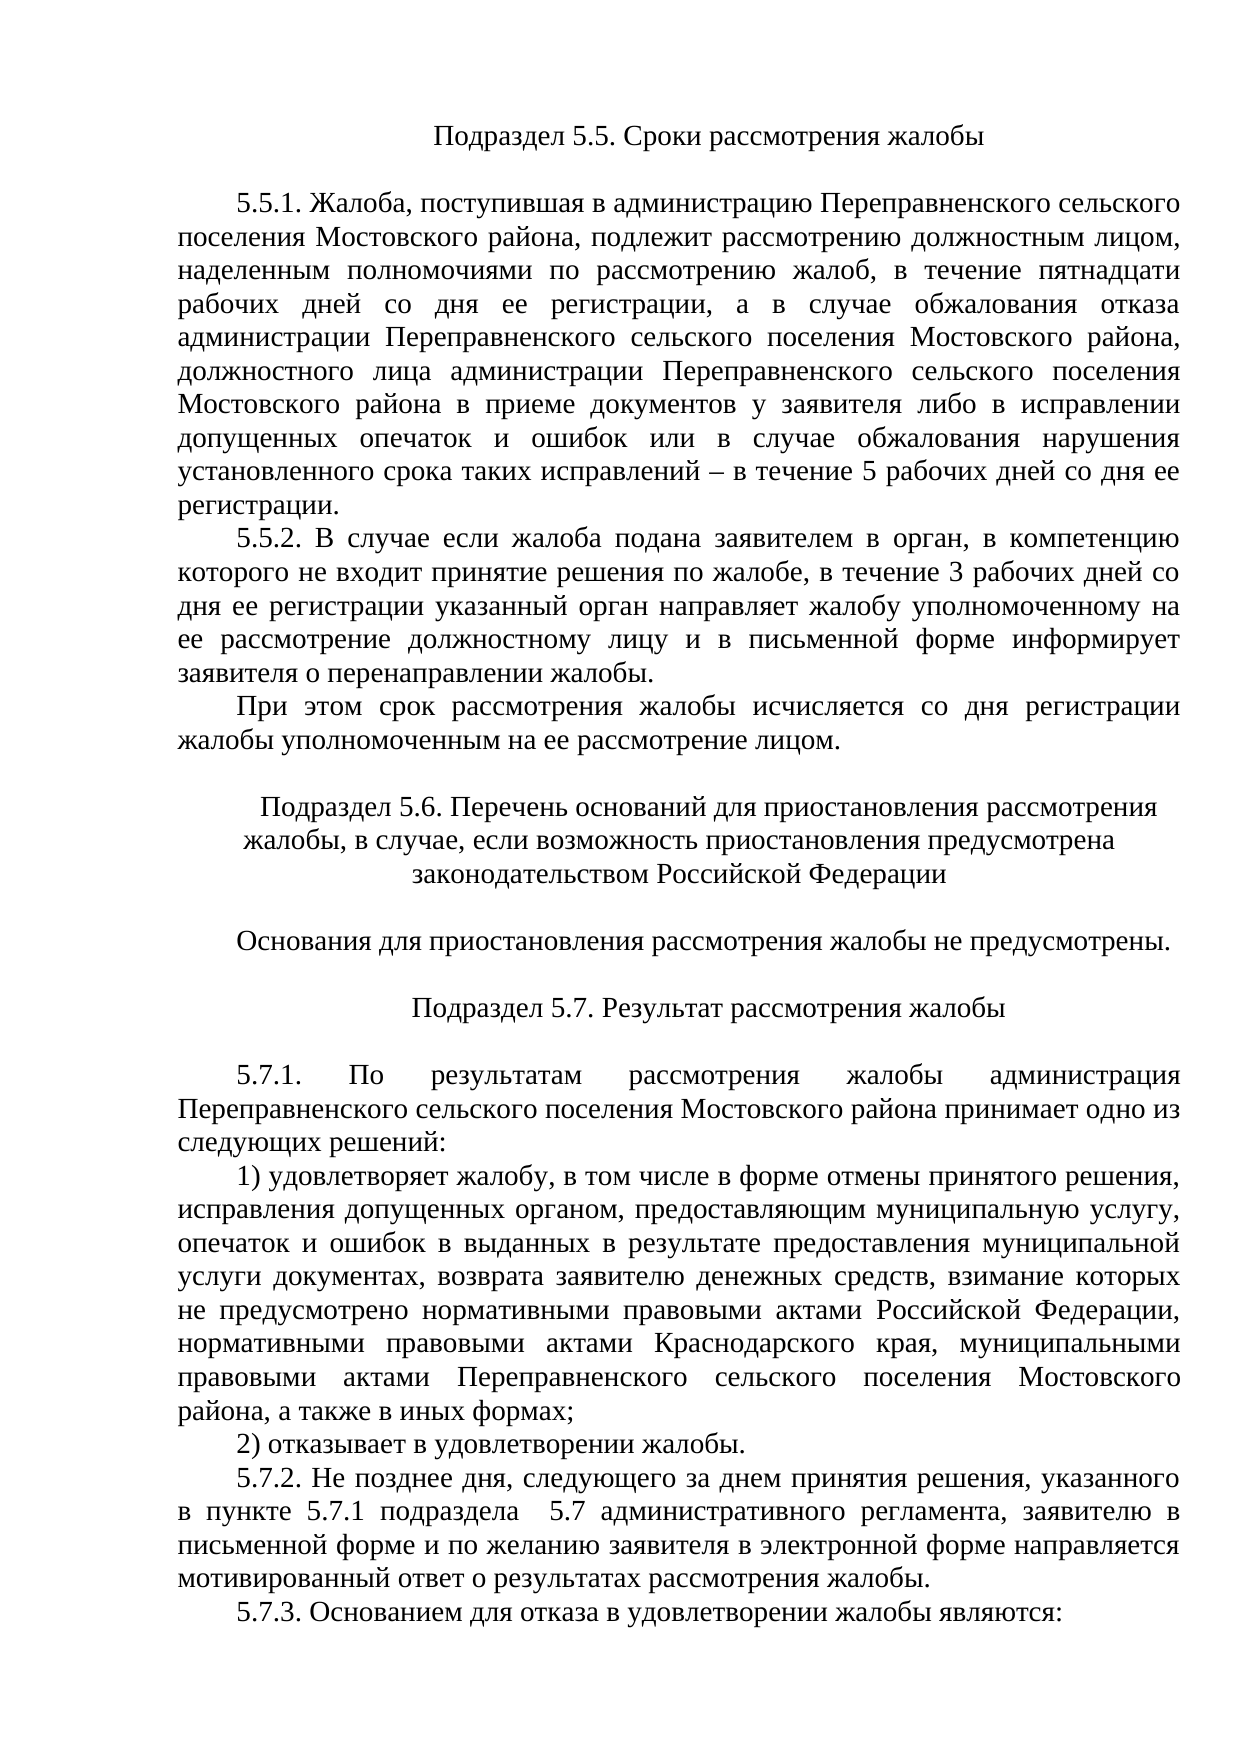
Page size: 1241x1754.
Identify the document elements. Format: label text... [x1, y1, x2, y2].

text 2) отказывает в удовлетворении жалобы. [177, 1426, 1181, 1460]
text 5.5.2. В случае если жалоба подана заявителем в орган, в компетенцию которого не входит принятие решения по жалобе, в течение 3 рабочих дней со дня ее регистрации указанный орган направляет жалобу уполномоченному на ее рассмотрение должностному лицу и в письменной форме информирует заявителя о перенаправлении жалобы. [177, 521, 1181, 688]
text 5.7.2. Не позднее дня, следующего за днем принятия решения, указанного в пункте 5.7.1 подраздела 5.7 административного регламента, заявителю в письменной форме и по желанию заявителя в электронной форме направляется мотивированный ответ о результатах рассмотрения жалобы. [177, 1460, 1181, 1594]
text 5.7.1. По результатам рассмотрения жалобы администрация Переправненского сельского поселения Мостовского района принимает одно из следующих решений: [177, 1057, 1181, 1158]
text 5.7.3. Основанием для отказа в удовлетворении жалобы являются: [177, 1594, 1181, 1627]
text При этом срок рассмотрения жалобы исчисляется со дня регистрации жалобы уполномоченным на ее рассмотрение лицом. [177, 688, 1181, 755]
text Подраздел 5.5. Сроки рассмотрения жалобы [177, 118, 1181, 152]
text 1) удовлетворяет жалобу, в том числе в форме отмены принятого решения, исправления допущенных органом, предоставляющим муниципальную услугу, опечаток и ошибок в выданных в результате предоставления муниципальной услуги документах, возврата заявителю денежных средств, взимание которых не предусмотрено нормативными правовыми актами Российской Федерации, нормативными правовыми актами Краснодарского края, муниципальными правовыми актами Переправненского сельского поселения Мостовского района, а также в иных формах; [177, 1158, 1181, 1426]
text Подраздел 5.7. Результат рассмотрения жалобы [177, 990, 1181, 1024]
text 5.5.1. Жалоба, поступившая в администрацию Переправненского сельского поселения Мостовского района, подлежит рассмотрению должностным лицом, наделенным полномочиями по рассмотрению жалоб, в течение пятнадцати рабочих дней со дня ее регистрации, а в случае обжалования отказа администрации Переправненского сельского поселения Мостовского района, должностного лица администрации Переправненского сельского поселения Мостовского района в приеме документов у заявителя либо в исправлении допущенных опечаток и ошибок или в случае обжалования нарушения установленного срока таких исправлений – в течение 5 рабочих дней со дня ее регистрации. [177, 185, 1181, 521]
text Подраздел 5.6. Перечень оснований для приостановления рассмотрения жалобы, в случае, если возможность приостановления предусмотрена законодательством Российской Федерации [177, 789, 1181, 889]
text Основания для приостановления рассмотрения жалобы не предусмотрены. [177, 923, 1181, 957]
